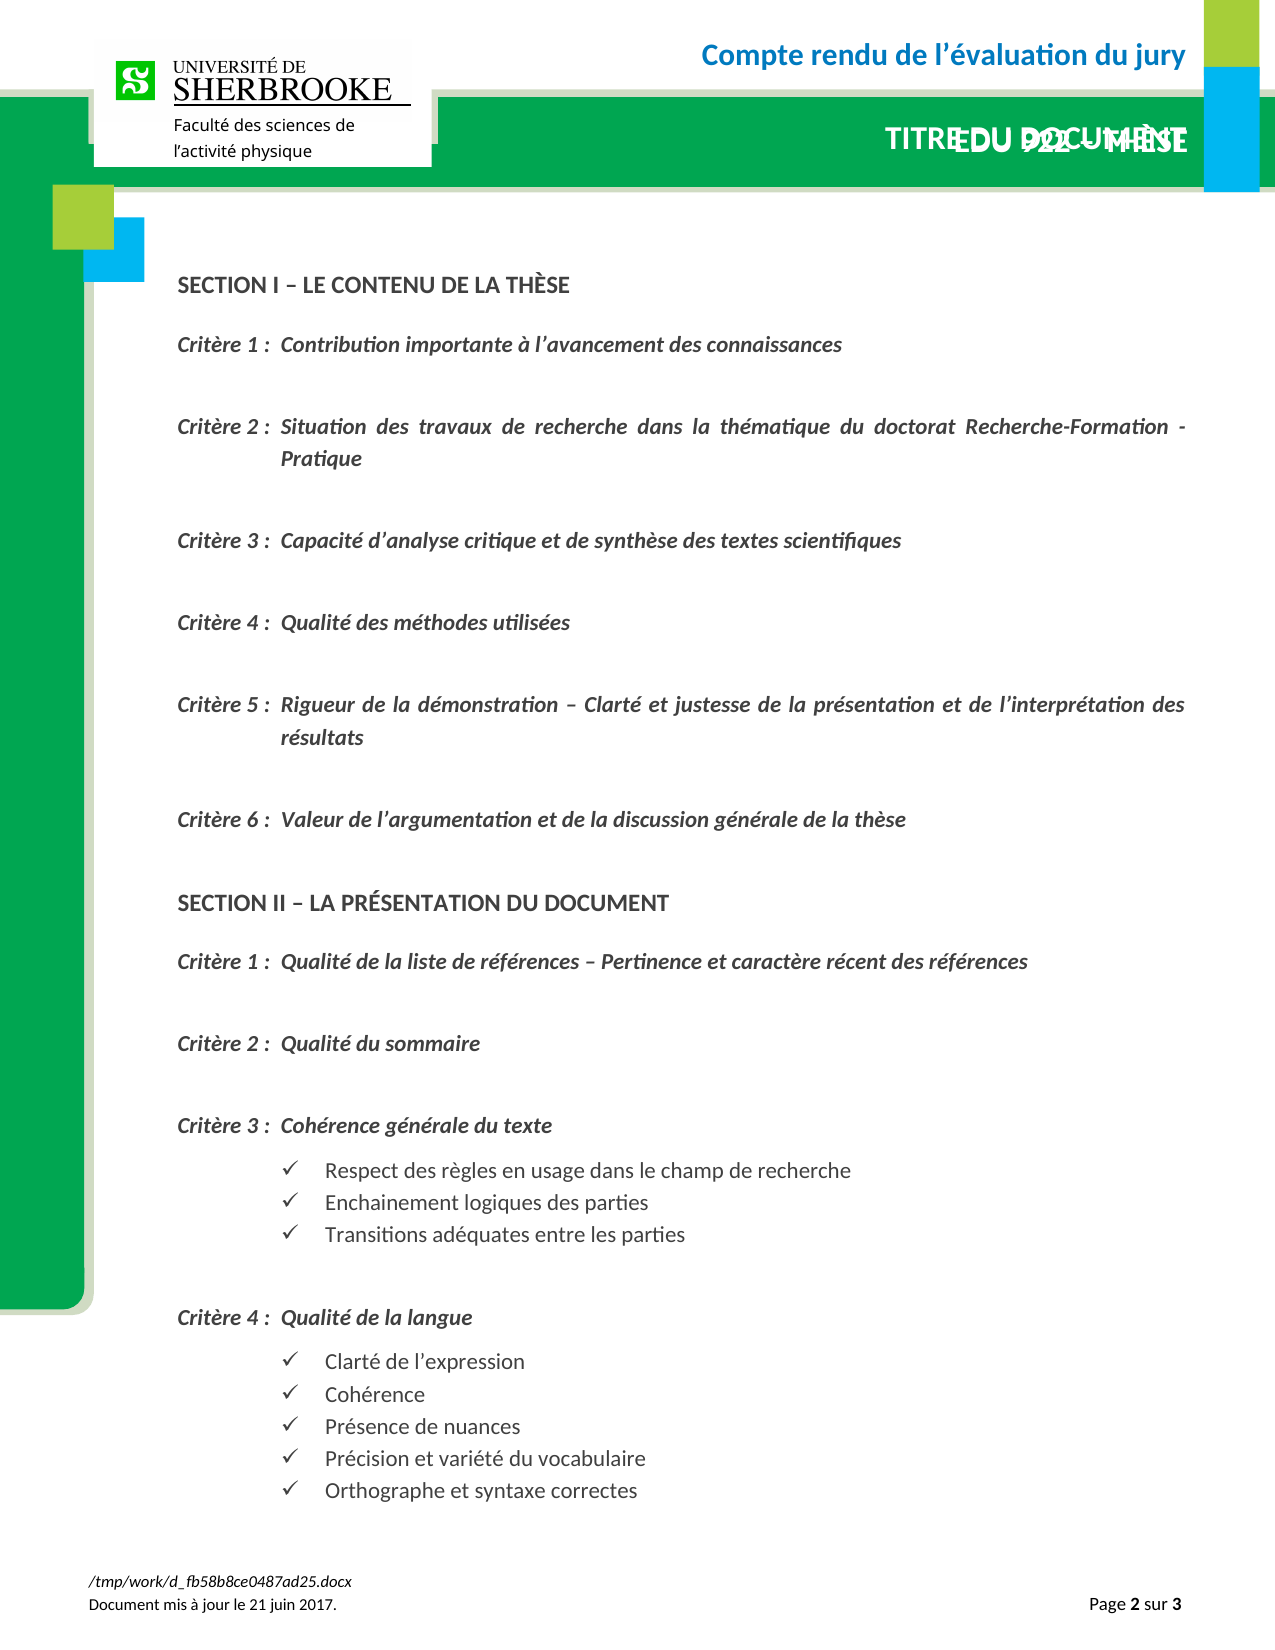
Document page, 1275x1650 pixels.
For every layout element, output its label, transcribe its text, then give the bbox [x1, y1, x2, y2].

list Critère 2 : Qualité du sommaire [177, 1029, 1186, 1057]
text Critère 3 : Capacité d’analyse critique et de synthèse des textes scientifiques [177, 526, 1186, 554]
text Section I – Le contenu DE LA THÈSE [177, 270, 1186, 300]
list Orthographe et syntaxe correctes [281, 1476, 1186, 1504]
list Cohérence [281, 1380, 1186, 1408]
list Critère 1 : Qualité de la liste de références – Pertinence et caractère récent des références [177, 947, 1186, 975]
text Critère 1 : Contribution importante à l’avancement des connaissances [177, 330, 1186, 358]
text Critère 6 : Valeur de l’argumentation et de la discussion générale de la thèse [177, 805, 1186, 833]
text Section II – La présentation du document [177, 887, 1186, 918]
list Critère 5 : Rigueur de la démonstration – Clarté et justesse de la présentation et de l’interprétation des résultats [177, 691, 1186, 751]
list Enchainement logiques des parties [281, 1188, 1186, 1216]
list Critère 3 : Cohérence générale du texte [177, 1112, 1186, 1139]
list Clarté de l’expression [281, 1347, 1186, 1376]
text Critère 4 : Qualité des méthodes utilisées [177, 608, 1186, 636]
list Respect des règles en usage dans le champ de recherche [281, 1156, 1186, 1184]
list Précision et variété du vocabulaire [281, 1444, 1186, 1472]
text Critère 4 : Qualité de la langue [177, 1303, 1186, 1331]
text Critère 2 : Situation des travaux de recherche dans la thématique du doctorat Recherche-Formation - Pratique [177, 412, 1186, 472]
list Transitions adéquates entre les parties [281, 1221, 1186, 1249]
list Présence de nuances [281, 1412, 1186, 1440]
picture [94, 39, 412, 122]
